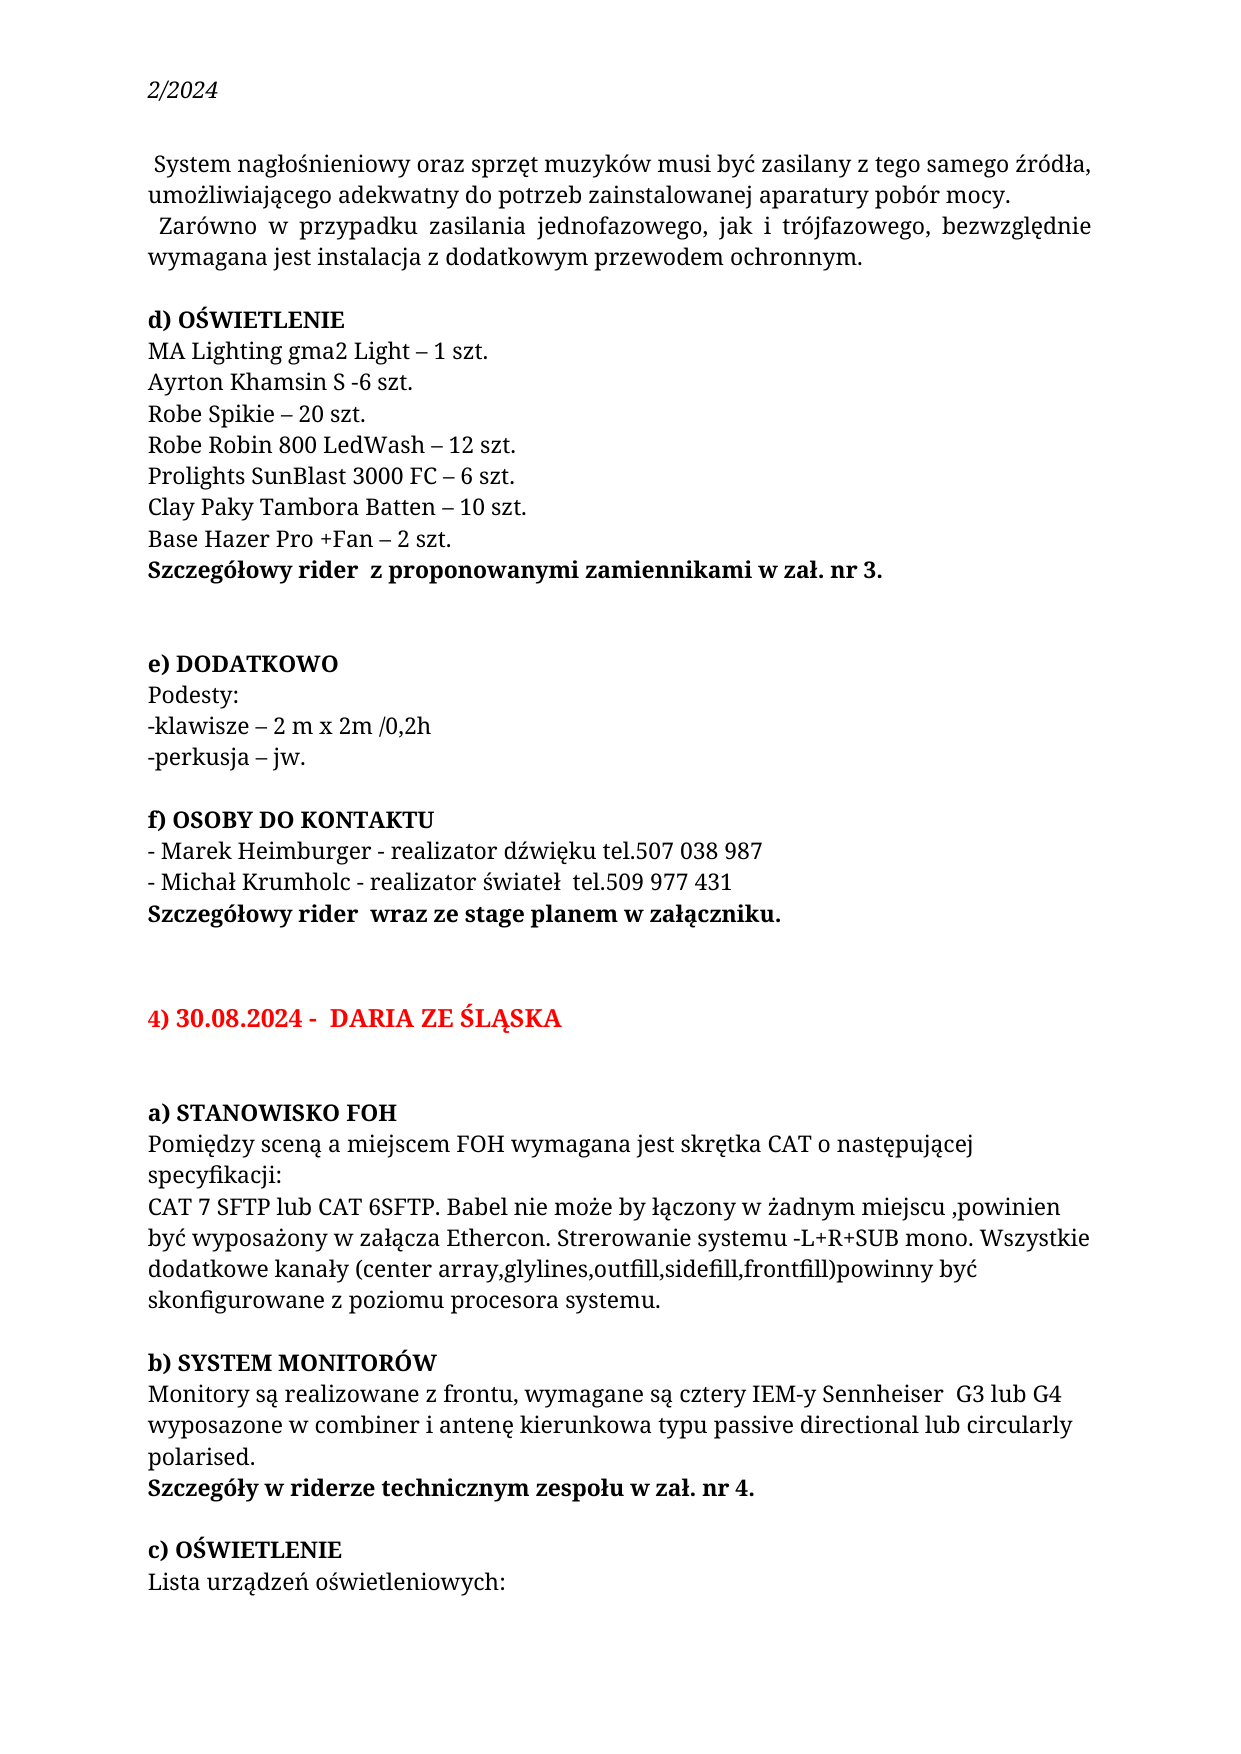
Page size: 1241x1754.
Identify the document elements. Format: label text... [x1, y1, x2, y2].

text Robe Robin 800 LedWash – 12 szt. [148, 429, 1093, 460]
text -perkusja – jw. [148, 741, 1093, 773]
text c) OŚWIETLENIE [148, 1534, 1093, 1565]
text Base Hazer Pro +Fan – 2 szt. [148, 523, 1093, 554]
text e) DODATKOWO [148, 648, 1093, 679]
text Zarówno w przypadku zasilania jednofazowego, jak i trójfazowego, bezwzględnie wymagana jest instalacja z dodatkowym przewodem ochronnym. [148, 210, 1093, 273]
text f) OSOBY DO KONTAKTU [148, 804, 1093, 835]
text -klawisze – 2 m x 2m /0,2h [148, 710, 1093, 741]
text Robe Spikie – 20 szt. [148, 398, 1093, 429]
text Szczegóły w riderze technicznym zespołu w zał. nr 4. [148, 1472, 1093, 1503]
text CAT 7 SFTP lub CAT 6SFTP. Babel nie może by łączony w żadnym miejscu ,powinien być wyposażony w załącza Ethercon. Strerowanie systemu -L+R+SUB mono. Wszystkie dodatkowe kanały (center array,glylines,outfill,sidefill,frontfill)powinny być skonfigurowane z poziomu procesora systemu. [148, 1190, 1093, 1315]
text Ayrton Khamsin S -6 szt. [148, 366, 1093, 398]
text Clay Paky Tambora Batten – 10 szt. [148, 491, 1093, 523]
text 4) 30.08.2024 - DARIA ZE ŚLĄSKA [148, 1001, 1093, 1035]
text b) SYSTEM MONITORÓW [148, 1347, 1093, 1378]
text System nagłośnieniowy oraz sprzęt muzyków musi być zasilany z tego samego źródła, umożliwiającego adekwatny do potrzeb zainstalowanej aparatury pobór mocy. [148, 148, 1093, 210]
text Lista urządzeń oświetleniowych: [148, 1565, 1093, 1597]
text Pomiędzy sceną a miejscem FOH wymagana jest skrętka CAT o następującej specyfikacji: [148, 1128, 1093, 1190]
text d) OŚWIETLENIE [148, 304, 1093, 335]
text a) STANOWISKO FOH [148, 1097, 1093, 1128]
text - Michał Krumholc - realizator świateł tel.509 977 431 [148, 866, 1093, 898]
text Podesty: [148, 679, 1093, 710]
text MA Lighting gma2 Light – 1 szt. [148, 335, 1093, 366]
text Monitory są realizowane z frontu, wymagane są cztery IEM-y Sennheiser G3 lub G4 wyposazone w combiner i antenę kierunkowa typu passive directional lub circularly polarised. [148, 1378, 1093, 1472]
text Szczegółowy rider wraz ze stage planem w załączniku. [148, 898, 1093, 929]
text - Marek Heimburger - realizator dźwięku tel.507 038 987 [148, 835, 1093, 866]
text Szczegółowy rider z proponowanymi zamiennikami w zał. nr 3. [148, 554, 1093, 585]
text Prolights SunBlast 3000 FC – 6 szt. [148, 460, 1093, 491]
